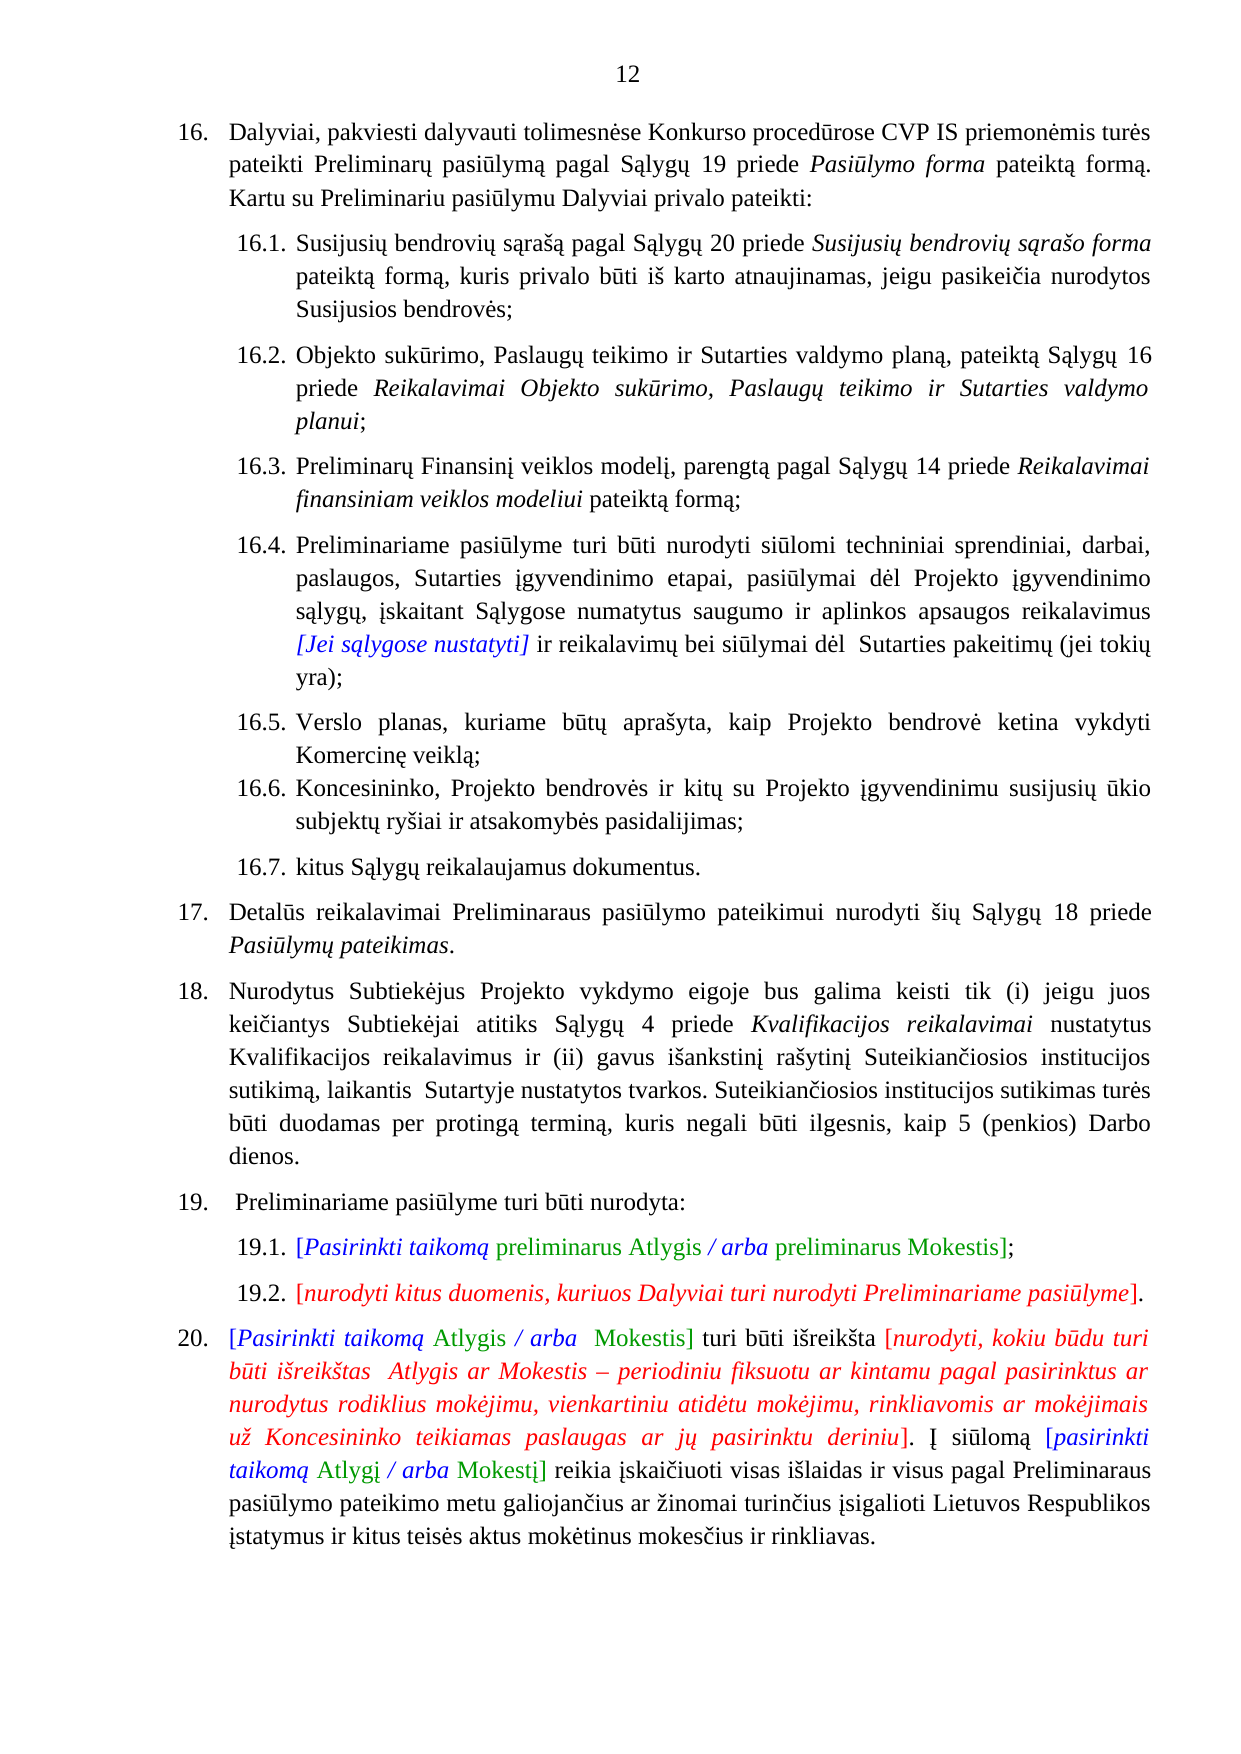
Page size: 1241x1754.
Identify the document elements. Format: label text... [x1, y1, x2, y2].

text [Pasirinkti taikomą Atlygis / arba Mokestis] turi būti išreikšta [nurodyti, kokiu būdu turi būti išreikštas Atlygis ar Mokestis – periodiniu fiksuotu ar kintamu pagal pasirinktus ar nurodytus rodiklius mokėjimu, vienkartiniu atidėtu mokėjimu, rinkliavomis ar mokėjimais už Koncesininko teikiamas paslaugas ar jų pasirinktu deriniu]. Į siūlomą [pasirinkti taikomą Atlygį / arba Mokestį] reikia įskaičiuoti visas išlaidas ir visus pagal Preliminaraus pasiūlymo pateikimo metu galiojančius ar žinomai turinčius įsigalioti Lietuvos Respublikos įstatymus ir kitus teisės aktus mokėtinus mokesčius ir rinkliavas. [177, 1323, 1152, 1550]
list Verslo planas, kuriame būtų aprašyta, kaip Projekto bendrovė ketina vykdyti Komercinę veiklą; [236, 707, 1152, 769]
list kitus Sąlygų reikalaujamus dokumentus. [236, 852, 1152, 881]
list Susijusių bendrovių sąrašą pagal Sąlygų 20 priede Susijusių bendrovių sąrašo forma pateiktą formą, kuris privalo būti iš karto atnaujinamas, jeigu pasikeičia nurodytos Susijusios bendrovės; [236, 228, 1152, 323]
text Preliminariame pasiūlyme turi būti nurodyta: [177, 1187, 1152, 1215]
list Koncesininko, Projekto bendrovės ir kitų su Projekto įgyvendinimu susijusių ūkio subjektų ryšiai ir atsakomybės pasidalijimas; [236, 773, 1152, 835]
list Preliminariame pasiūlyme turi būti nurodyti siūlomi techniniai sprendiniai, darbai, paslaugos, Sutarties įgyvendinimo etapai, pasiūlymai dėl Projekto įgyvendinimo sąlygų, įskaitant Sąlygose numatytus saugumo ir aplinkos apsaugos reikalavimus [Jei sąlygose nustatyti] ir reikalavimų bei siūlymai dėl Sutarties pakeitimų (jei tokių yra); [236, 530, 1152, 691]
list [nurodyti kitus duomenis, kuriuos Dalyviai turi nurodyti Preliminariame pasiūlyme]. [236, 1278, 1152, 1306]
list [Pasirinkti taikomą preliminarus Atlygis / arba preliminarus Mokestis]; [236, 1232, 1152, 1261]
text Detalūs reikalavimai Preliminaraus pasiūlymo pateikimui nurodyti šių Sąlygų 18 priede Pasiūlymų pateikimas. [177, 897, 1152, 959]
text Nurodytus Subtiekėjus Projekto vykdymo eigoje bus galima keisti tik (i) jeigu juos keičiantys Subtiekėjai atitiks Sąlygų 4 priede Kvalifikacijos reikalavimai nustatytus Kvalifikacijos reikalavimus ir (ii) gavus išankstinį rašytinį Suteikiančiosios institucijos sutikimą, laikantis Sutartyje nustatytos tvarkos. Suteikiančiosios institucijos sutikimas turės būti duodamas per protingą terminą, kuris negali būti ilgesnis, kaip 5 (penkios) Darbo dienos. [177, 976, 1152, 1170]
list Objekto sukūrimo, Paslaugų teikimo ir Sutarties valdymo planą, pateiktą Sąlygų 16 priede Reikalavimai Objekto sukūrimo, Paslaugų teikimo ir Sutarties valdymo planui; [236, 340, 1152, 434]
list Preliminarų Finansinį veiklos modelį, parengtą pagal Sąlygų 14 priede Reikalavimai finansiniam veiklos modeliui pateiktą formą; [236, 451, 1152, 513]
text Dalyviai, pakviesti dalyvauti tolimesnėse Konkurso procedūrose CVP IS priemonėmis turės pateikti Preliminarų pasiūlymą pagal Sąlygų 19 priede Pasiūlymo forma pateiktą formą. Kartu su Preliminariu pasiūlymu Dalyviai privalo pateikti: [177, 117, 1152, 211]
